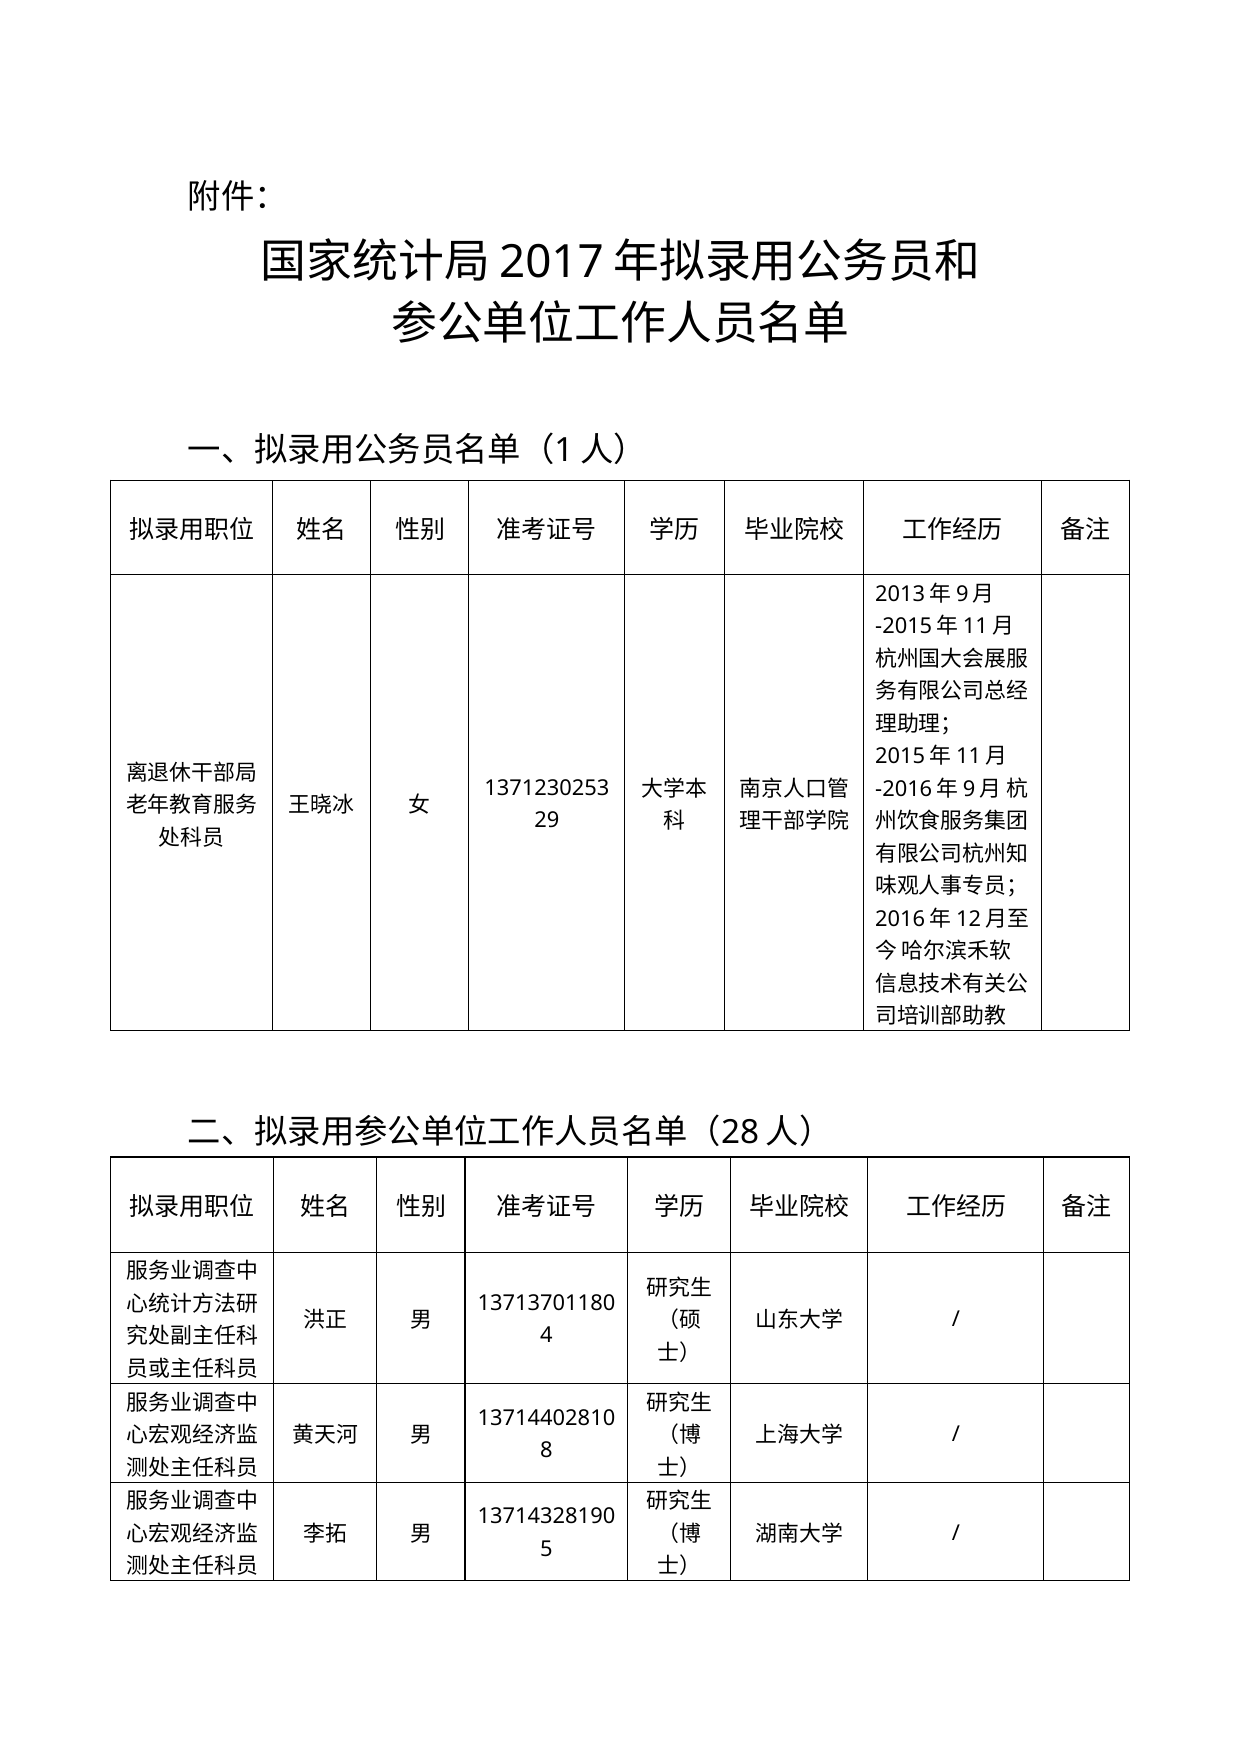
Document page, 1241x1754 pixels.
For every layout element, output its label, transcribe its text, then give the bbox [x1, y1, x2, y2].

table_cell 王晓冰 [273, 575, 370, 1030]
table_cell 137137011804 [466, 1253, 627, 1383]
table_cell 服务业调查中心宏观经济监测处主任科员 [111, 1483, 273, 1580]
table_cell 137144028108 [466, 1384, 627, 1482]
text 国家统计局2017年拟录用公务员和 [187, 227, 1053, 289]
table_cell 研究生（博士） [628, 1384, 730, 1482]
table_cell / [868, 1253, 1043, 1383]
table_cell 大学本科 [625, 575, 724, 1030]
table_header 姓名 [274, 1158, 376, 1252]
table_cell 离退休干部局老年教育服务处科员 [111, 575, 272, 1030]
table_cell / [868, 1483, 1043, 1580]
table_cell 山东大学 [731, 1253, 867, 1383]
table_cell 上海大学 [731, 1384, 867, 1482]
table_header 准考证号 [469, 481, 624, 574]
table_cell 男 [377, 1483, 464, 1580]
table_header 工作经历 [864, 481, 1041, 574]
table_cell 研究生（博士） [628, 1483, 730, 1580]
text 一、拟录用公务员名单（1人） [187, 414, 1053, 479]
table_cell 137123025329 [469, 575, 624, 1030]
table_cell [1044, 1483, 1129, 1580]
table_cell 服务业调查中心宏观经济监测处主任科员 [111, 1384, 273, 1482]
table_header 性别 [377, 1158, 464, 1252]
table_header 工作经历 [868, 1158, 1043, 1252]
table_header 拟录用职位 [111, 1158, 273, 1252]
table_cell 女 [371, 575, 468, 1030]
table_cell 李拓 [274, 1483, 376, 1580]
table_cell 洪正 [274, 1253, 376, 1383]
table_header 姓名 [273, 481, 370, 574]
table_cell [1044, 1253, 1129, 1383]
table_header 性别 [371, 481, 468, 574]
table_cell 黄天河 [274, 1384, 376, 1482]
table_cell 男 [377, 1253, 464, 1383]
table_header 备注 [1042, 481, 1129, 574]
table_cell [1044, 1384, 1129, 1482]
table_cell [1042, 575, 1129, 1030]
text 二、拟录用参公单位工作人员名单（28人） [187, 1094, 1053, 1156]
table_header 毕业院校 [731, 1158, 867, 1252]
table_header 备注 [1044, 1158, 1129, 1252]
table_header 学历 [628, 1158, 730, 1252]
table_cell 湖南大学 [731, 1483, 867, 1580]
table_header 毕业院校 [725, 481, 863, 574]
table_header 准考证号 [466, 1158, 627, 1252]
table_cell 研究生（硕士） [628, 1253, 730, 1383]
table_header 学历 [625, 481, 724, 574]
text 附件： [187, 162, 1053, 227]
table_cell 2013年9月 -2015年11月 杭州国大会展服务有限公司总经理助理； 2015年11月 -2016年9月 杭 州饮食服务集团 有限公司杭州知 味观人事专员； 2016年12月至 今 哈尔滨禾软信息技术有关公司培训部助教 [864, 575, 1041, 1030]
text 参公单位工作人员名单 [187, 289, 1053, 352]
table_header 拟录用职位 [111, 481, 272, 574]
table_cell 南京人口管理干部学院 [725, 575, 863, 1030]
table_cell 男 [377, 1384, 464, 1482]
table_cell 服务业调查中心统计方法研究处副主任科员或主任科员 [111, 1253, 273, 1383]
table_cell 137143281905 [466, 1483, 627, 1580]
table_cell / [868, 1384, 1043, 1482]
